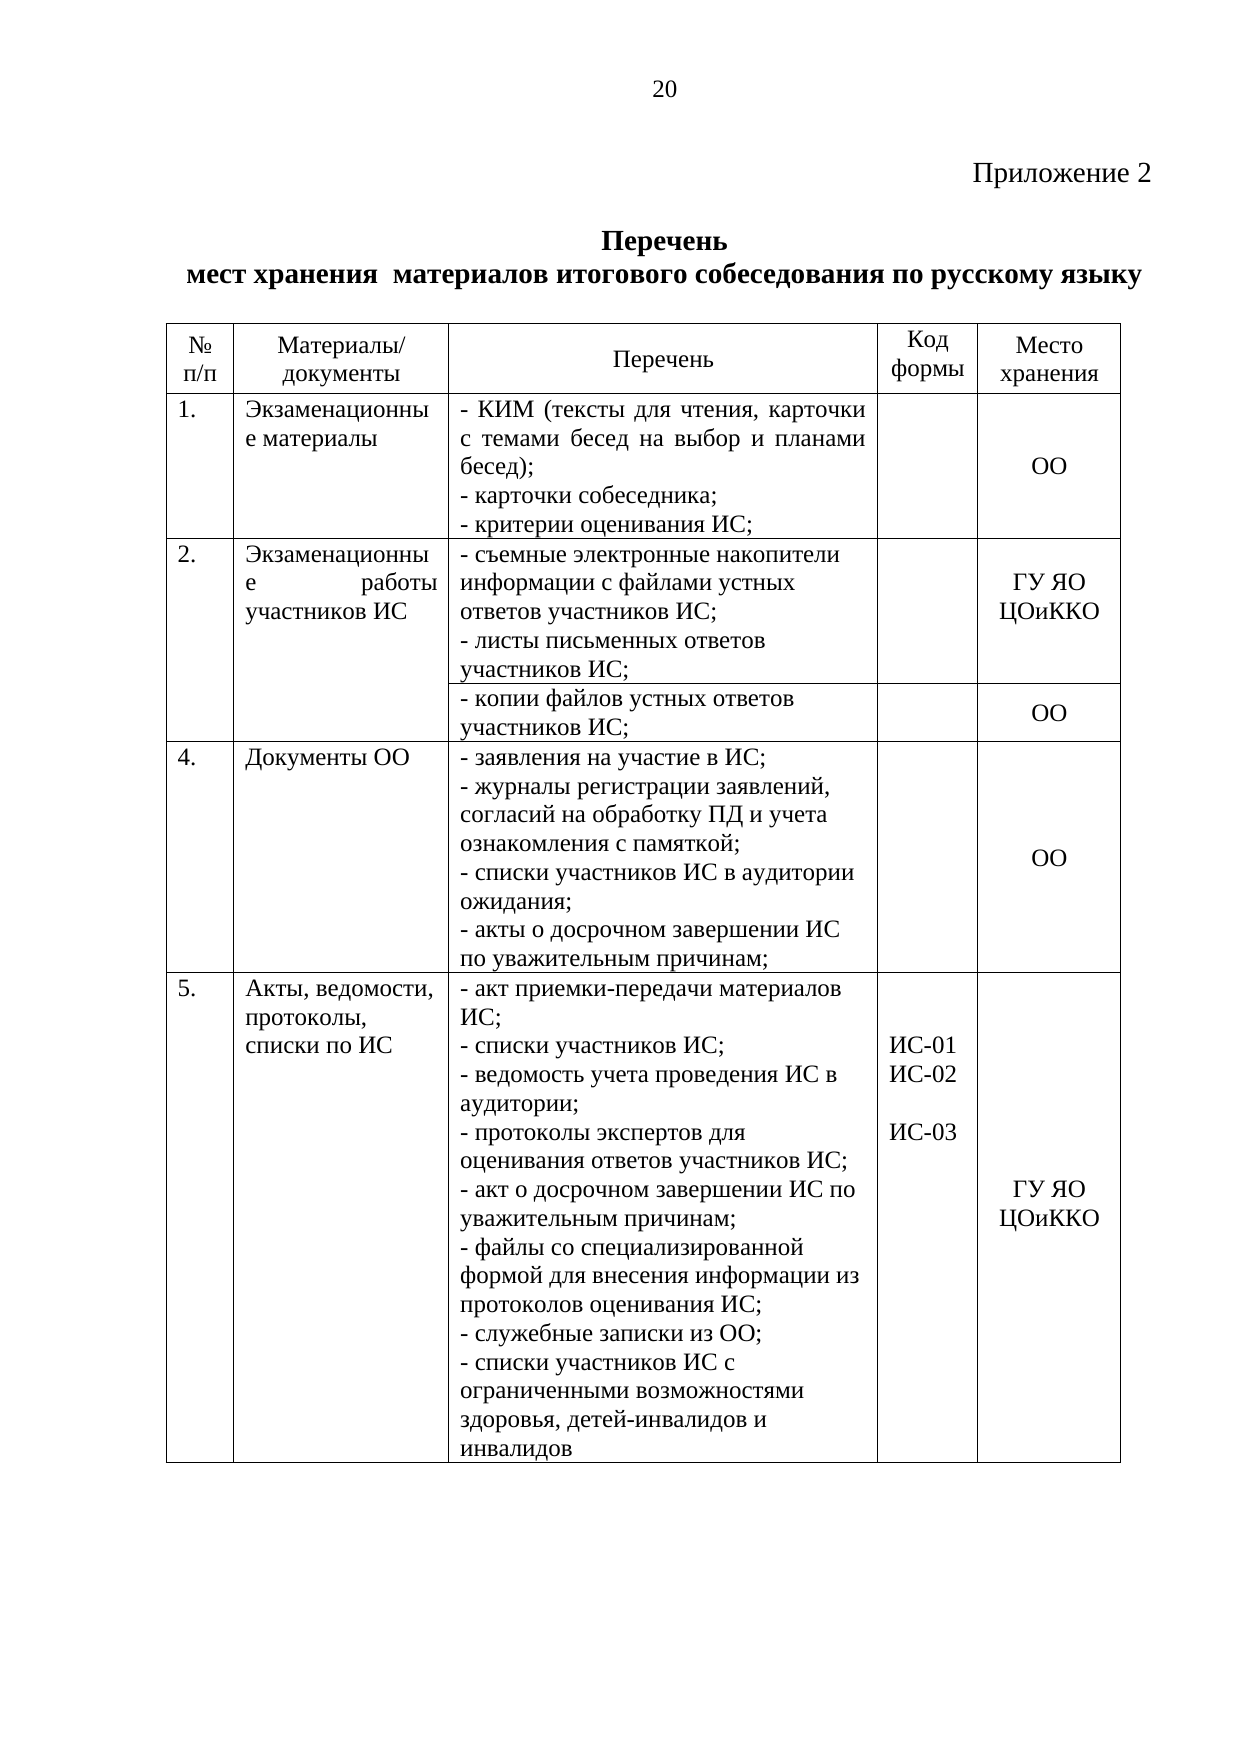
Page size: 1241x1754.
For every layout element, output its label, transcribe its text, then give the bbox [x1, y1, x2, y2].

table_cell Документы ОО [234, 742, 448, 972]
table_cell [878, 684, 977, 741]
table_cell [167, 539, 233, 741]
table_cell ГУ ЯО ЦОиККО [978, 539, 1120, 682]
table_cell - КИМ (тексты для чтения, карточки с темами бесед на выбор и планами бесед); - карточки собеседника; - критерии оценивания ИС; [449, 394, 877, 538]
table_header Код формы [878, 324, 977, 393]
table_cell [878, 539, 977, 682]
table_header Материалы/ документы [234, 324, 448, 393]
table_cell ИС-01 ИС-02 ИС-03 [878, 973, 977, 1462]
text Приложение 2 [177, 156, 1152, 189]
table_cell ОО [978, 684, 1120, 741]
table_cell Экзаменационные работы участников ИС [234, 539, 448, 741]
table_cell ГУ ЯО ЦОиККО [978, 973, 1120, 1462]
table_header Перечень [449, 324, 877, 393]
table_cell Экзаменационные материалы [234, 394, 448, 538]
text Перечень [177, 223, 1152, 256]
table_header Место хранения [978, 324, 1120, 393]
table_cell Акты, ведомости, протоколы, списки по ИС [234, 973, 448, 1462]
table_cell - акт приемки-передачи материалов ИС; - списки участников ИС; - ведомость учета проведения ИС в аудитории; - протоколы экспертов для оценивания ответов участников ИС; - акт о досрочном завершении ИС по уважительным причинам; - файлы со специализированной формой для внесения информации из протоколов оценивания ИС; - служебные записки из ОО; - списки участников ИС с ограниченными возможностями здоровья, детей-инвалидов и инвалидов [449, 973, 877, 1462]
table_header № п/п [167, 324, 233, 393]
table_cell ОО [978, 394, 1120, 538]
table_cell - съемные электронные накопители информации с файлами устных ответов участников ИС; - листы письменных ответов участников ИС; [449, 539, 877, 682]
table_cell [167, 973, 233, 1462]
table_cell [167, 742, 233, 972]
table_cell - заявления на участие в ИС; - журналы регистрации заявлений, согласий на обработку ПД и учета ознакомления с памяткой; - списки участников ИС в аудитории ожидания; - акты о досрочном завершении ИС по уважительным причинам; [449, 742, 877, 972]
table_cell - копии файлов устных ответов участников ИС; [449, 684, 877, 741]
table_cell [878, 394, 977, 538]
table_cell [167, 394, 233, 538]
table_cell [878, 742, 977, 972]
text мест хранения материалов итогового собеседования по русскому языку [177, 256, 1152, 290]
table_cell ОО [978, 742, 1120, 972]
